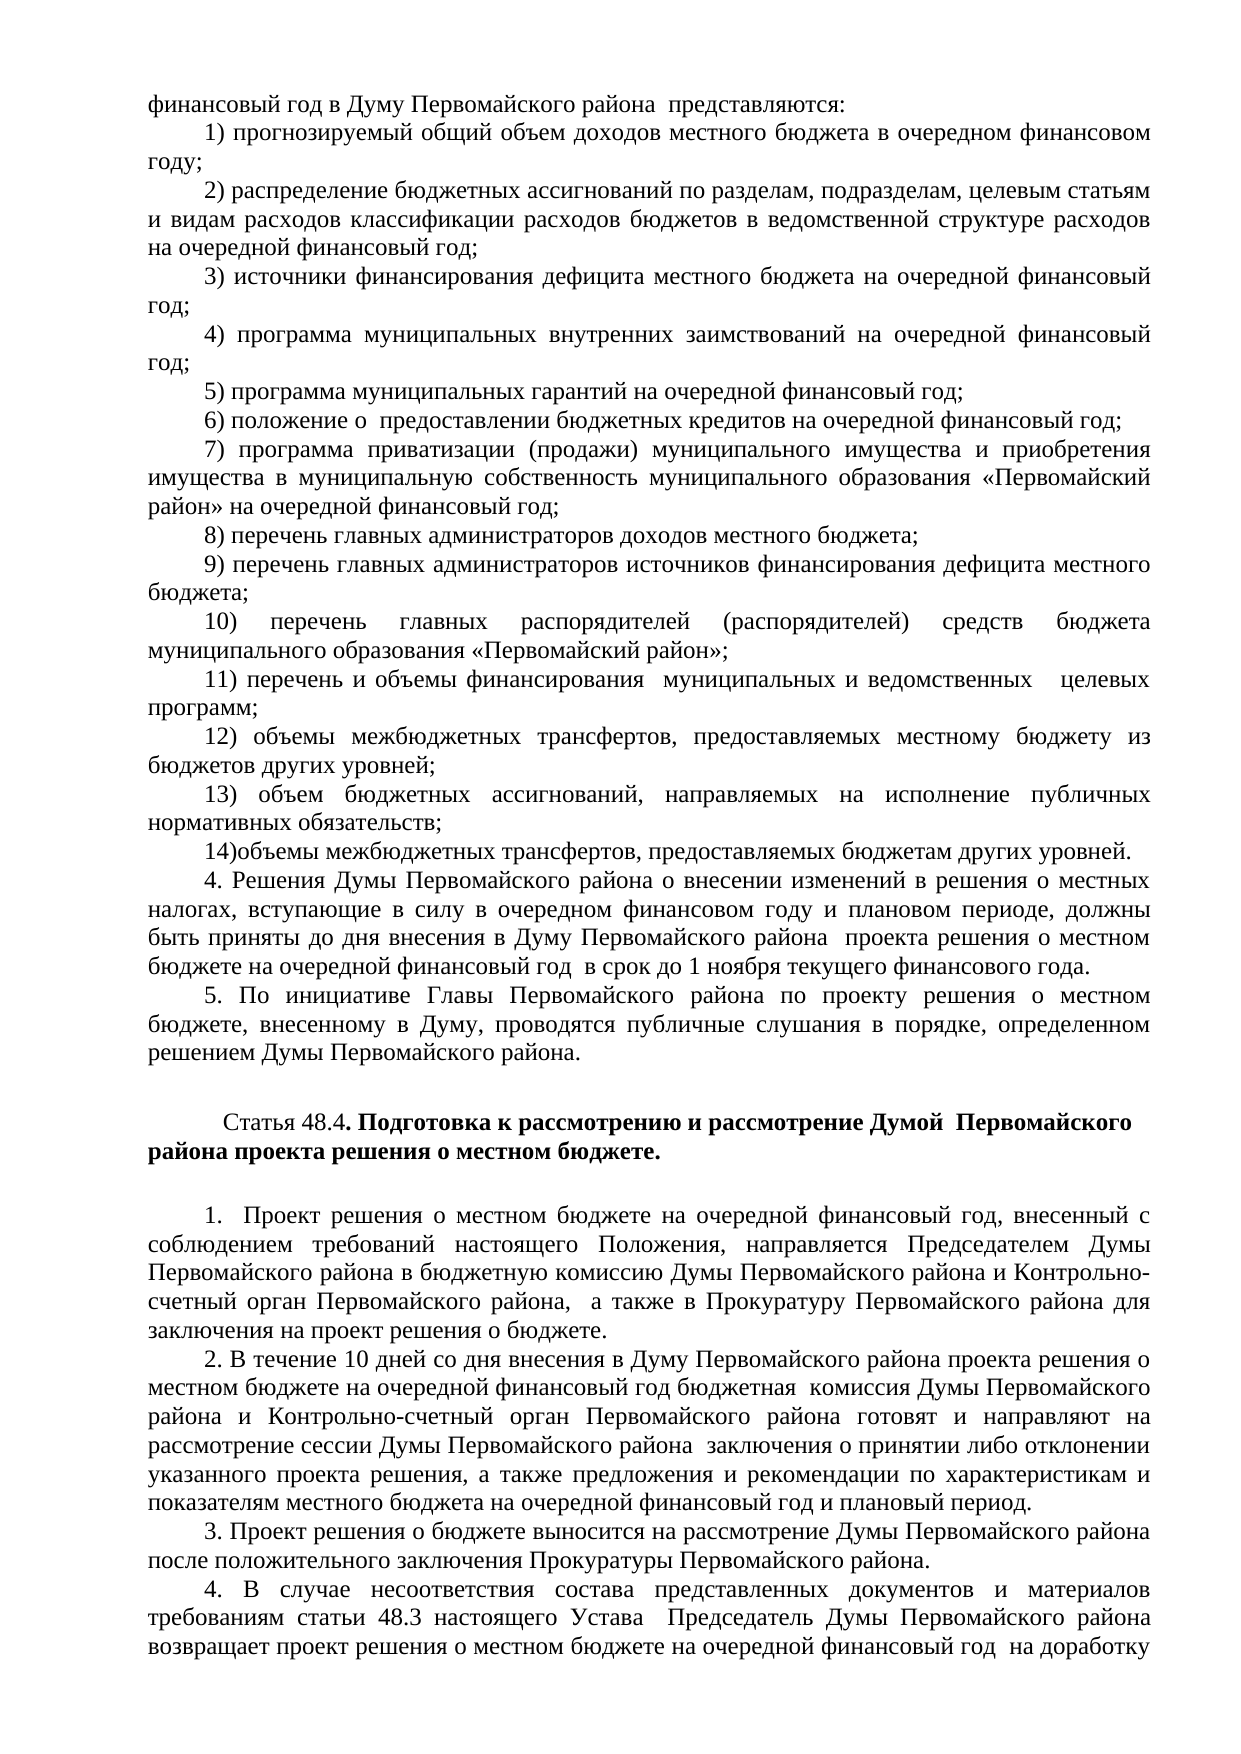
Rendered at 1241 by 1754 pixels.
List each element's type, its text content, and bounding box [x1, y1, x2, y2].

text 2. В течение 10 дней со дня внесения в Думу Первомайского района проекта решения о местном бюджете на очередной финансовый год бюджетная комиссия Думы Первомайского района и Контрольно-счетный орган Первомайского района готовят и направляют на рассмотрение сессии Думы Первомайского района заключения о принятии либо отклонении указанного проекта решения, а также предложения и рекомендации по характеристикам и показателям местного бюджета на очередной финансовый год и плановый период. [148, 1344, 1152, 1516]
text 12) объемы межбюджетных трансфертов, предоставляемых местному бюджету из бюджетов других уровней; [148, 721, 1152, 779]
text 11) перечень и объемы финансирования муниципальных и ведомственных целевых программ; [148, 664, 1152, 721]
text 7) программа приватизации (продажи) муниципального имущества и приобретения имущества в муниципальную собственность муниципального образования «Первомайский район» на очередной финансовый год; [148, 434, 1152, 520]
text 5) программа муниципальных гарантий на очередной финансовый год; [148, 376, 1152, 405]
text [148, 89, 1152, 117]
text 6) положение о предоставлении бюджетных кредитов на очередной финансовый год; [148, 405, 1152, 434]
text 14)объемы межбюджетных трансфертов, предоставляемых бюджетам других уровней. [148, 836, 1152, 865]
text 3. Проект решения о бюджете выносится на рассмотрение Думы Первомайского района после положительного заключения Прокуратуры Первомайского района. [148, 1516, 1152, 1574]
text 1. Проект решения о местном бюджете на очередной финансовый год, внесенный с соблюдением требований настоящего Положения, направляется Председателем Думы Первомайского района в бюджетную комиссию Думы Первомайского района и Контрольно-счетный орган Первомайского района, а также в Прокуратуру Первомайского района для заключения на проект решения о бюджете. [148, 1200, 1152, 1344]
text 4) программа муниципальных внутренних заимствований на очередной финансовый год; [148, 319, 1152, 376]
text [148, 1574, 1152, 1660]
text 9) перечень главных администраторов источников финансирования дефицита местного бюджета; [148, 549, 1152, 606]
text 5. По инициативе Главы Первомайского района по проекту решения о местном бюджете, внесенному в Думу, проводятся публичные слушания в порядке, определенном решением Думы Первомайского района. [148, 980, 1152, 1066]
text 13) объем бюджетных ассигнований, направляемых на исполнение публичных нормативных обязательств; [148, 779, 1152, 836]
text 4. Решения Думы Первомайского района о внесении изменений в решения о местных налогах, вступающие в силу в очередном финансовом году и плановом периоде, должны быть приняты до дня внесения в Думу Первомайского района проекта решения о местном бюджете на очередной финансовый год в срок до 1 ноября текущего финансового года. [148, 865, 1152, 980]
text 2) распределение бюджетных ассигнований по разделам, подразделам, целевым статьям и видам расходов классификации расходов бюджетов в ведомственной структуре расходов на очередной финансовый год; [148, 175, 1152, 261]
text 8) перечень главных администраторов доходов местного бюджета; [148, 520, 1152, 549]
text Статья 48.4. Подготовка к рассмотрению и рассмотрение Думой Первомайского района проекта решения о местном бюджете. [148, 1107, 1152, 1165]
text 10) перечень главных распорядителей (распорядителей) средств бюджета муниципального образования «Первомайский район»; [148, 606, 1152, 664]
text 1) прогнозируемый общий объем доходов местного бюджета в очередном финансовом году; [148, 117, 1152, 175]
text 3) источники финансирования дефицита местного бюджета на очередной финансовый год; [148, 261, 1152, 319]
